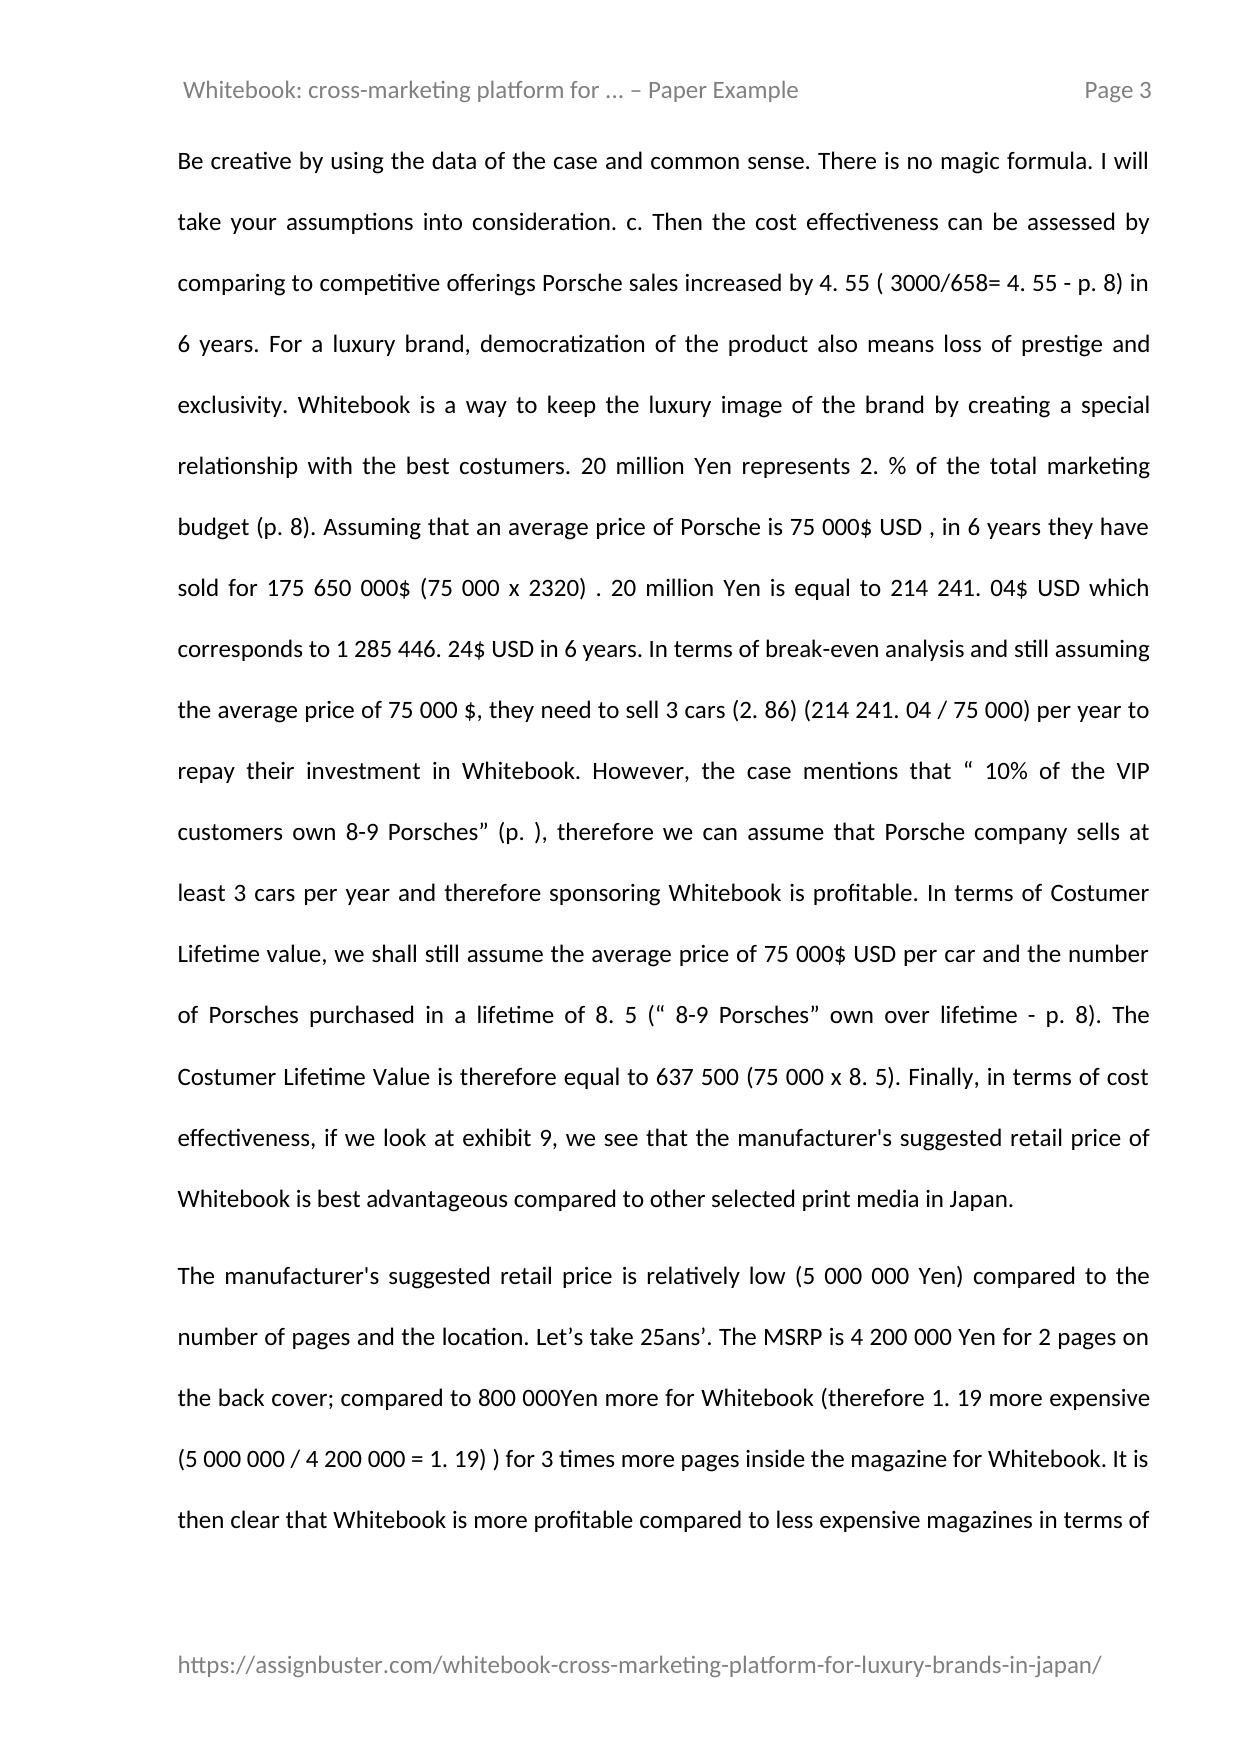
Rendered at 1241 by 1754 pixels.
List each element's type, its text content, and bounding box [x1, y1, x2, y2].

text Be creative by using the data of the case and common sense. There is no magic formula. I will take your assumptions into consideration. c. Then the cost effectiveness can be assessed by comparing to competitive offerings Porsche sales increased by 4. 55 ( 3000/658= 4. 55 - p. 8) in 6 years. For a luxury brand, democratization of the product also means loss of prestige and exclusivity. Whitebook is a way to keep the luxury image of the brand by creating a special relationship with the best costumers. 20 million Yen represents 2. % of the total marketing budget (p. 8). Assuming that an average price of Porsche is 75 000$ USD , in 6 years they have sold for 175 650 000$ (75 000 x 2320) . 20 million Yen is equal to 214 241. 04$ USD which corresponds to 1 285 446. 24$ USD in 6 years. In terms of break-even analysis and still assuming the average price of 75 000 $, they need to sell 3 cars (2. 86) (214 241. 04 / 75 000) per year to repay their investment in Whitebook. However, the case mentions that “ 10% of the VIP customers own 8-9 Porsches” (p. ), therefore we can assume that Porsche company sells at least 3 cars per year and therefore sponsoring Whitebook is profitable. In terms of Costumer Lifetime value, we shall still assume the average price of 75 000$ USD per car and the number of Porsches purchased in a lifetime of 8. 5 (“ 8-9 Porsches” own over lifetime - p. 8). The Costumer Lifetime Value is therefore equal to 637 500 (75 000 x 8. 5). Finally, in terms of cost effectiveness, if we look at exhibit 9, we see that the manufacturer's suggested retail price of Whitebook is best advantageous compared to other selected print media in Japan. [177, 145, 1152, 1213]
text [177, 1260, 1152, 1535]
